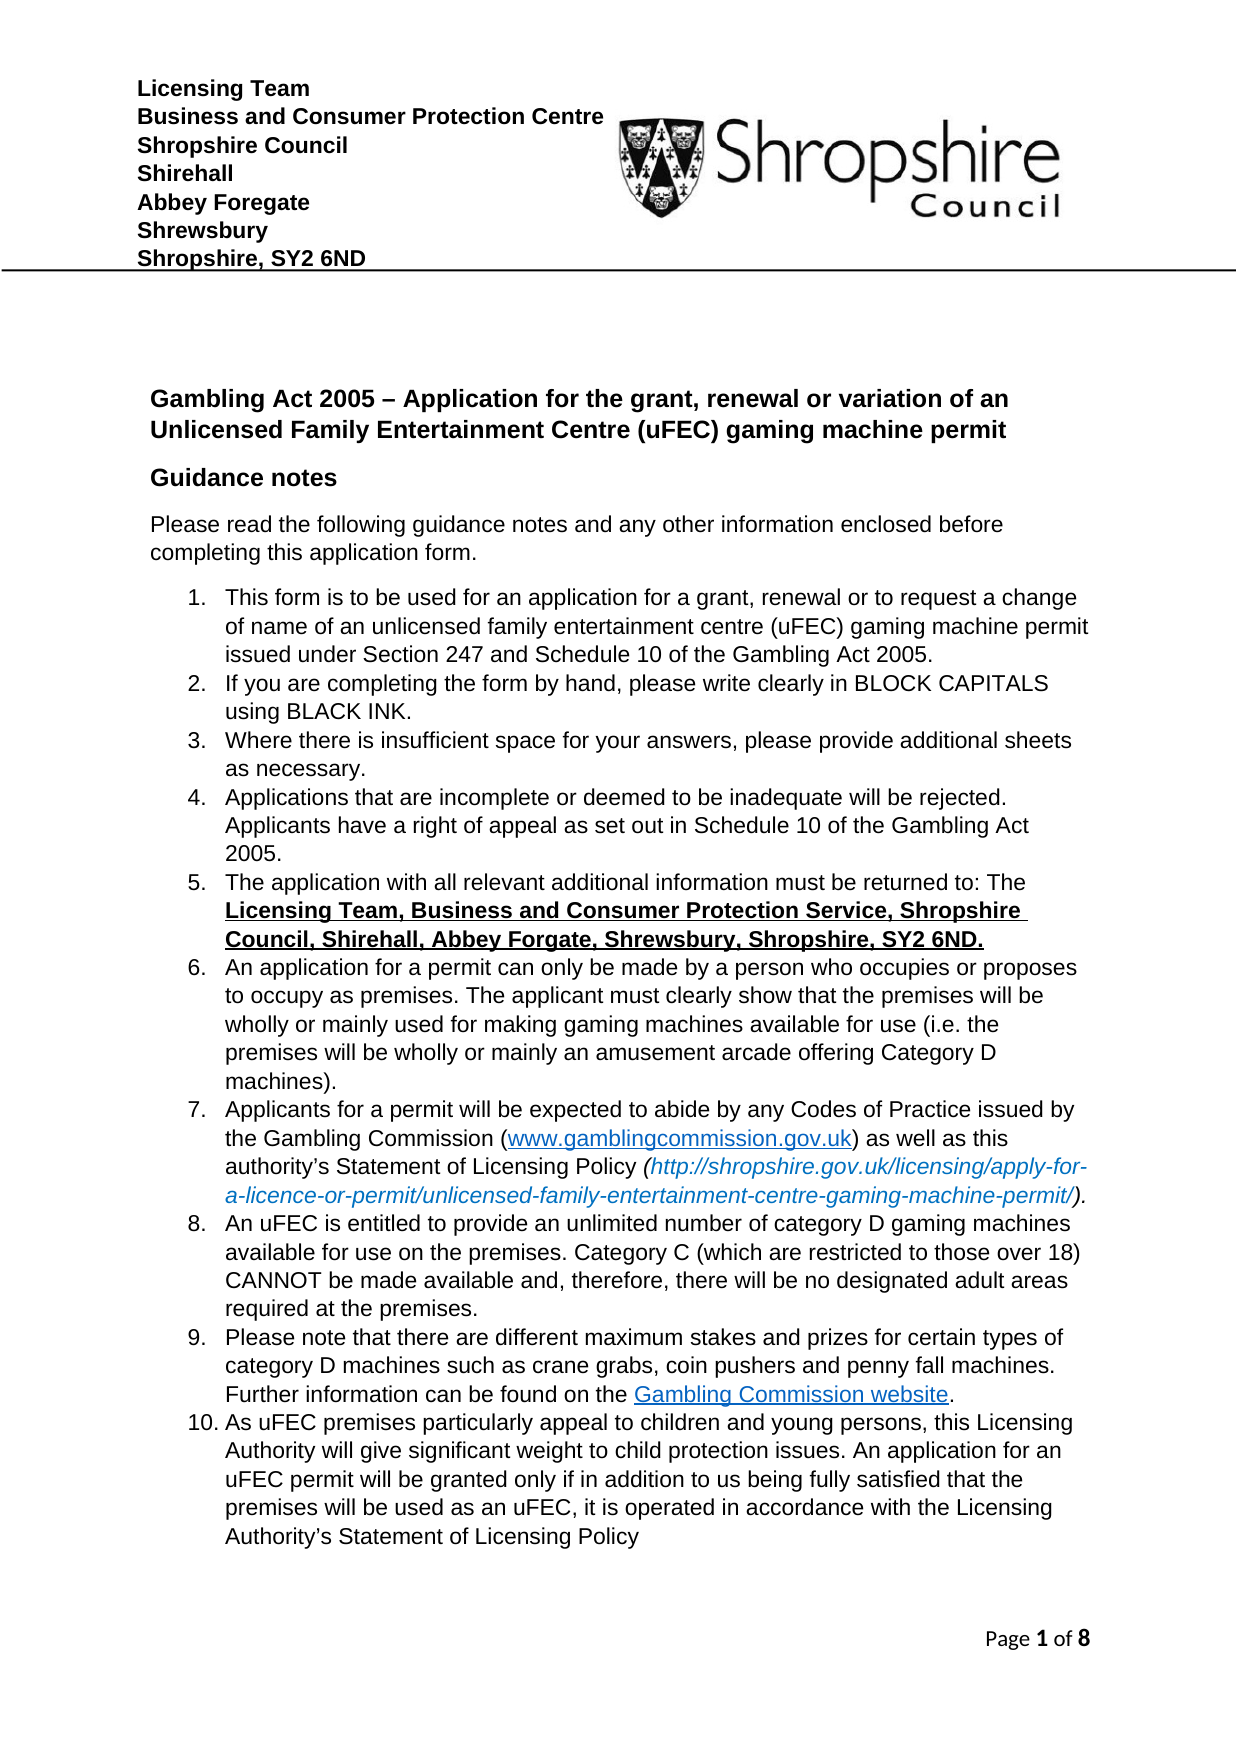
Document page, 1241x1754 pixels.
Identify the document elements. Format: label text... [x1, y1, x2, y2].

text Please read the following guidance notes and any other information enclosed before completing this application form. [150, 511, 1090, 566]
list An uFEC is entitled to provide an unlimited number of category D gaming machines available for use on the premises. Category C (which are restricted to those over 18) CANNOT be made available and, therefore, there will be no designated adult areas required at the premises. [187, 1210, 1090, 1322]
list Applications that are incomplete or deemed to be inadequate will be rejected. Applicants have a right of appeal as set out in Schedule 10 of the Gambling Act 2005. [187, 783, 1090, 867]
picture [608, 104, 1069, 230]
list As uFEC premises particularly appeal to children and young persons, this Licensing Authority will give significant weight to child protection issues. An application for an uFEC permit will be granted only if in addition to us being fully satisfied that the premises will be used as an uFEC, it is operated in accordance with the Licensing Authority’s Statement of Licensing Policy [187, 1409, 1090, 1549]
list An application for a permit can only be made by a person who occupies or proposes to occupy as premises. The applicant must clearly show that the premises will be wholly or mainly used for making gaming machines available for use (i.e. the premises will be wholly or mainly an amusement arcade offering Category D machines). [187, 954, 1090, 1094]
list Please note that there are different maximum stakes and prizes for certain types of category D machines such as crane grabs, coin pushers and penny fall machines. Further information can be found on the Gambling Commission website. [187, 1324, 1090, 1407]
text Guidance notes [150, 463, 1090, 492]
list If you are completing the form by hand, please write clearly in BLOCK CAPITALS using BLACK INK. [187, 670, 1090, 724]
list Applicants for a permit will be expected to abide by any Codes of Practice issued by the Gambling Commission (www.gamblingcommission.gov.uk) as well as this authority’s Statement of Licensing Policy (http://shropshire.gov.uk/licensing/apply-for-a-licence-or-permit/unlicensed-family-entertainment-centre-gaming-machine-permit/). [187, 1096, 1090, 1208]
text Gambling Act 2005 – Application for the grant, renewal or variation of an Unlicensed Family Entertainment Centre (uFEC) gaming machine permit [150, 384, 1090, 444]
list This form is to be used for an application for a grant, renewal or to request a change of name of an unlicensed family entertainment centre (uFEC) gaming machine permit issued under Section 247 and Schedule 10 of the Gambling Act 2005. [187, 584, 1090, 668]
list Where there is insufficient space for your answers, please provide additional sheets as necessary. [187, 727, 1090, 781]
list The application with all relevant additional information must be returned to: The Licensing Team, Business and Consumer Protection Service, Shropshire Council, Shirehall, Abbey Forgate, Shrewsbury, Shropshire, SY2 6ND. [187, 869, 1090, 952]
